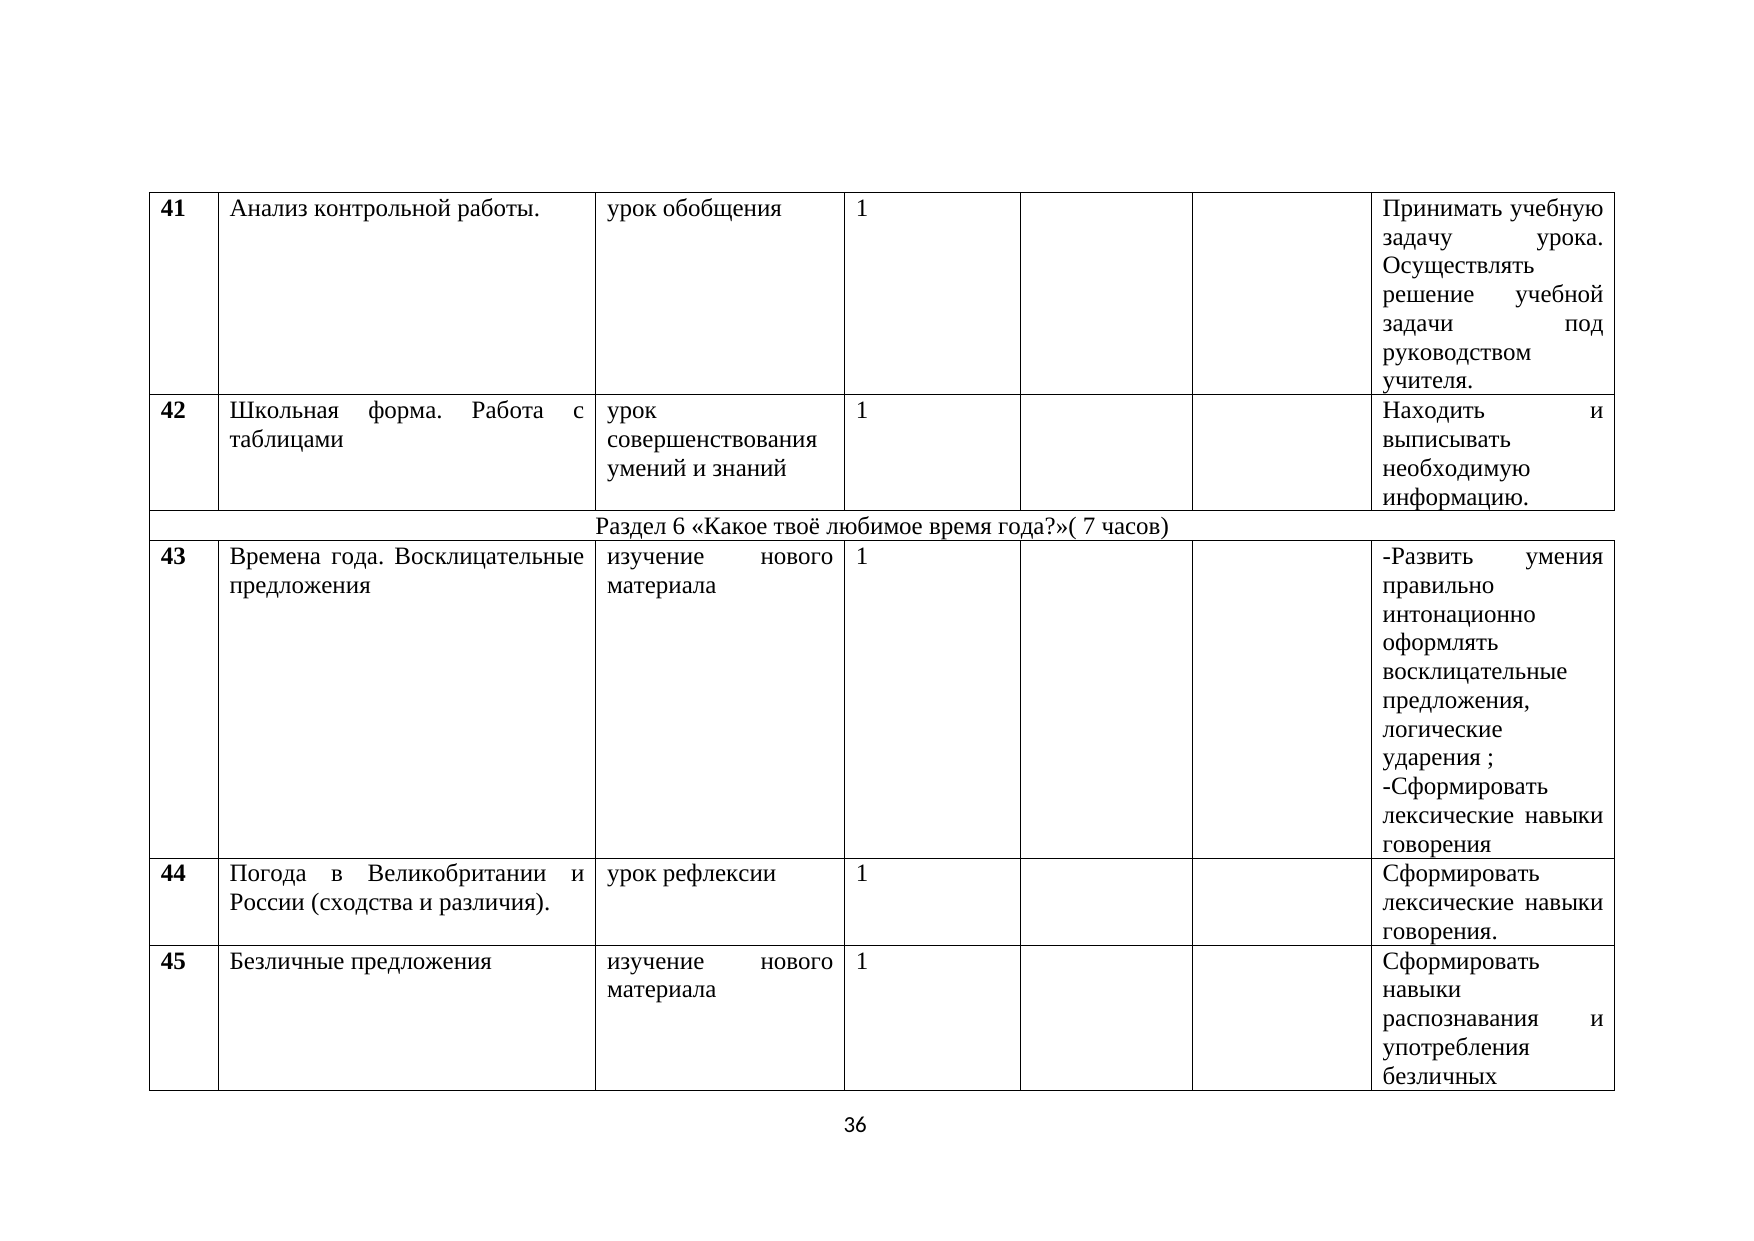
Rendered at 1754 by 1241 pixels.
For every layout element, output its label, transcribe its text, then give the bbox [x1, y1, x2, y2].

table_cell 43 [150, 541, 218, 857]
table_cell 45 [150, 946, 218, 1089]
table_cell изучение нового материала [596, 541, 844, 857]
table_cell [219, 946, 595, 1089]
table_cell 44 [150, 859, 218, 945]
table_cell Находить и выписывать необходимую информацию. [1372, 395, 1614, 510]
table_cell [1021, 859, 1192, 945]
table_cell Школьная форма. Работа с таблицами [219, 395, 595, 510]
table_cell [596, 946, 844, 1089]
table_cell Времена года. Восклицательные предложения [219, 541, 595, 857]
table_cell 1 [845, 541, 1020, 857]
table_cell [1021, 946, 1192, 1089]
table_cell Анализ контрольной работы. [219, 193, 595, 394]
table_cell 1 [845, 859, 1020, 945]
table_cell -Развить умения правильно интонационно оформлять восклицательные предложения, логические ударения ; -Сформировать лексические навыки говорения [1372, 541, 1614, 857]
table_cell Сформировать лексические навыки говорения. [1372, 859, 1614, 945]
table_cell Погода в Великобритании и России (сходства и различия). [219, 859, 595, 945]
table_cell 1 [845, 193, 1020, 394]
table_cell 1 [845, 395, 1020, 510]
table_cell урок обобщения [596, 193, 844, 394]
table_cell 42 [150, 395, 218, 510]
table_cell [1193, 859, 1371, 945]
table_cell [1021, 395, 1192, 510]
table_cell [1193, 946, 1371, 1089]
table_cell [1021, 193, 1192, 394]
table_cell 1 [845, 946, 1020, 1089]
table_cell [1372, 946, 1614, 1089]
table_cell Раздел 6 «Какое твоё любимое время года?»( 7 часов) [150, 511, 1614, 540]
table_cell урок совершенствования умений и знаний [596, 395, 844, 510]
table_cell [1372, 193, 1614, 394]
table_cell [1193, 541, 1371, 857]
table_cell [1021, 541, 1192, 857]
table_cell 41 [150, 193, 218, 394]
table_cell [1193, 193, 1371, 394]
table_cell [1193, 395, 1371, 510]
table_cell урок рефлексии [596, 859, 844, 945]
